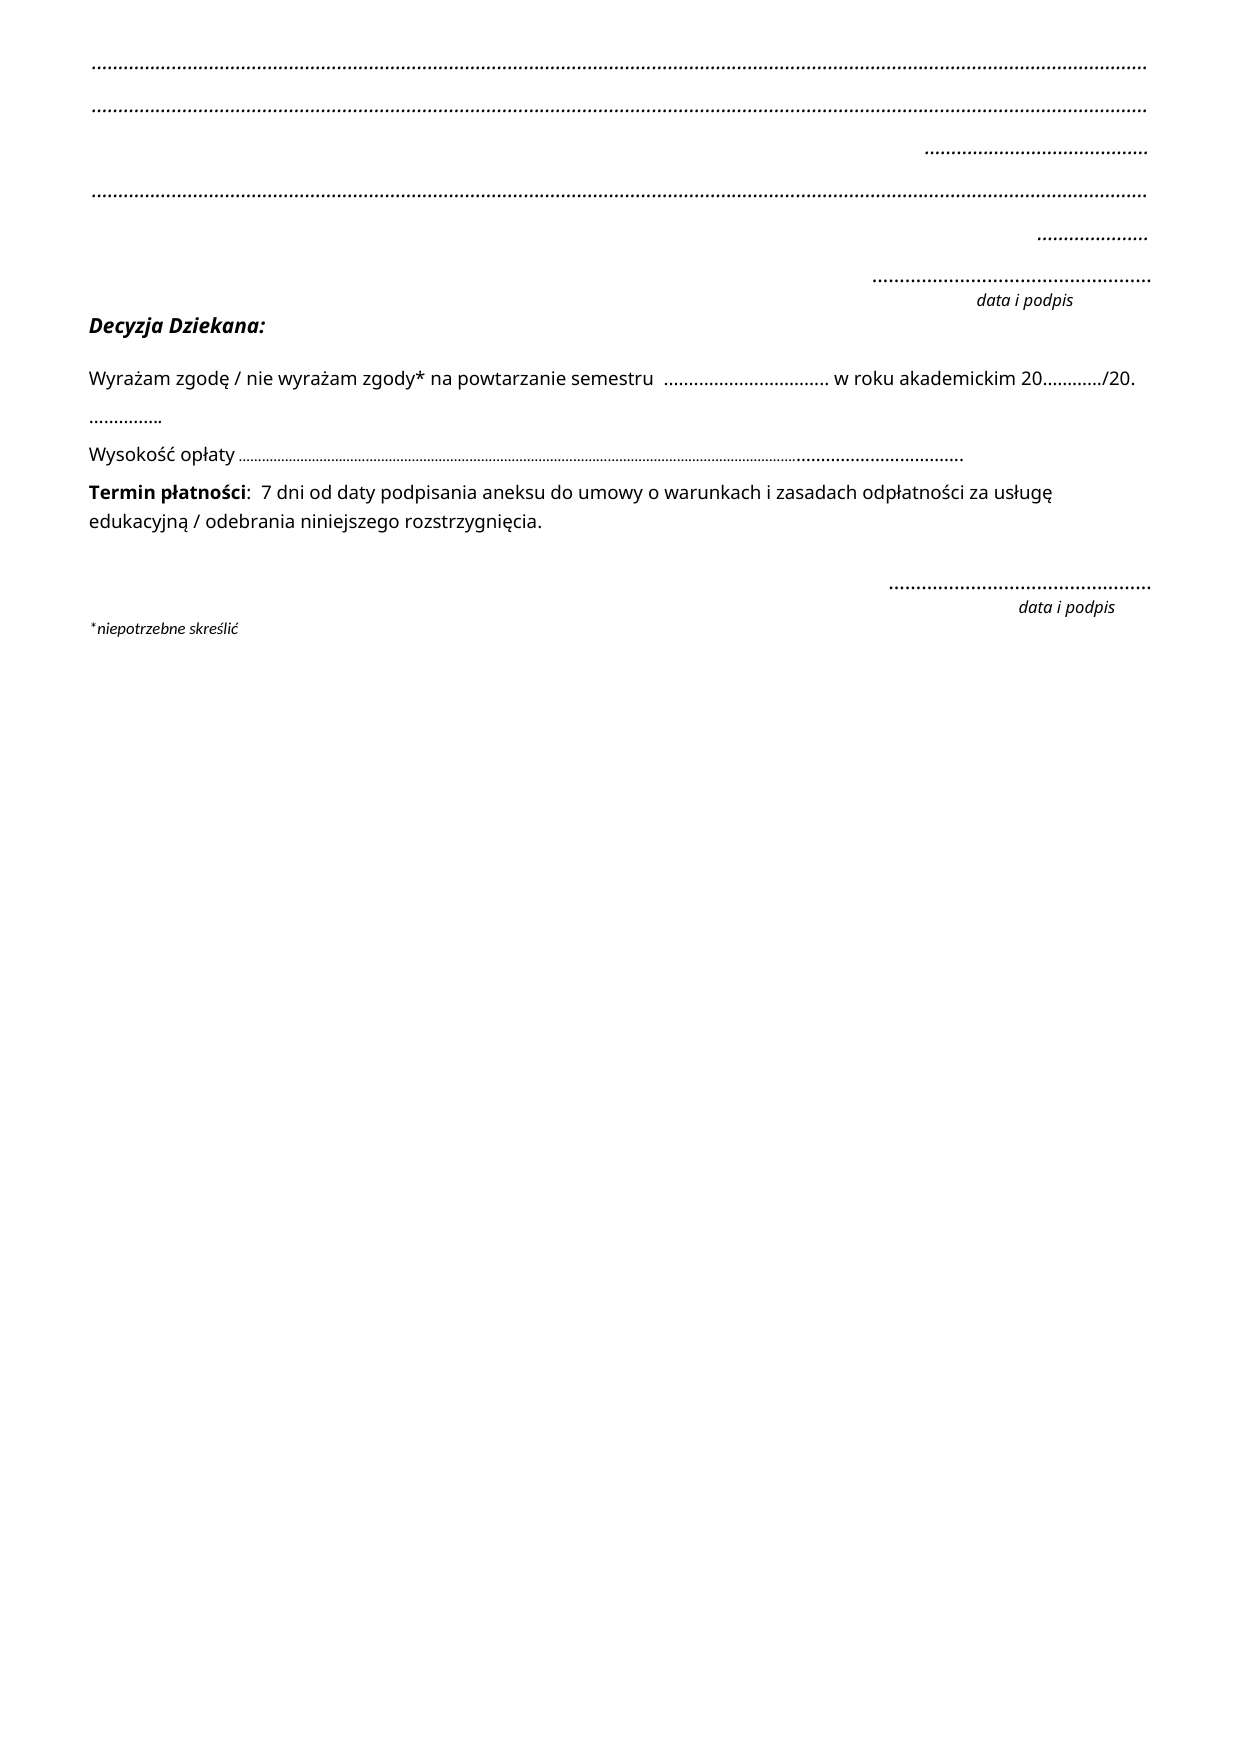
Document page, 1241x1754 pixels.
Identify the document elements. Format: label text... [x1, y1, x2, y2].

text *niepotrzebne skreślić [89, 618, 1152, 639]
text ………………………………………… [89, 567, 1152, 596]
text Decyzja Dziekana: [89, 311, 1152, 340]
text data i podpis [826, 289, 1152, 311]
text …………………………………………… [89, 260, 1152, 289]
text ………………………………………………………………………………………………………………………………………………………………………………………………… [89, 175, 1152, 246]
text Wyrażam zgodę / nie wyrażam zgody* na powtarzanie semestru ................................. w roku akademickim 20.……..…/20.………..…. [89, 365, 1152, 429]
text Wysokość opłaty ……………………………………………………………………………………………………………………………….……………………………. [89, 441, 1152, 467]
text data i podpis [826, 596, 1152, 618]
text …………………………………………………………………………………………………………………………………………………………………………………………………………………………………………………………………………………………………………………………………………………………………………………………………… [89, 47, 1152, 161]
text Termin płatności: 7 dni od daty podpisania aneksu do umowy o warunkach i zasadach odpłatności za usługę edukacyjną / odebrania niniejszego rozstrzygnięcia. [89, 479, 1152, 534]
